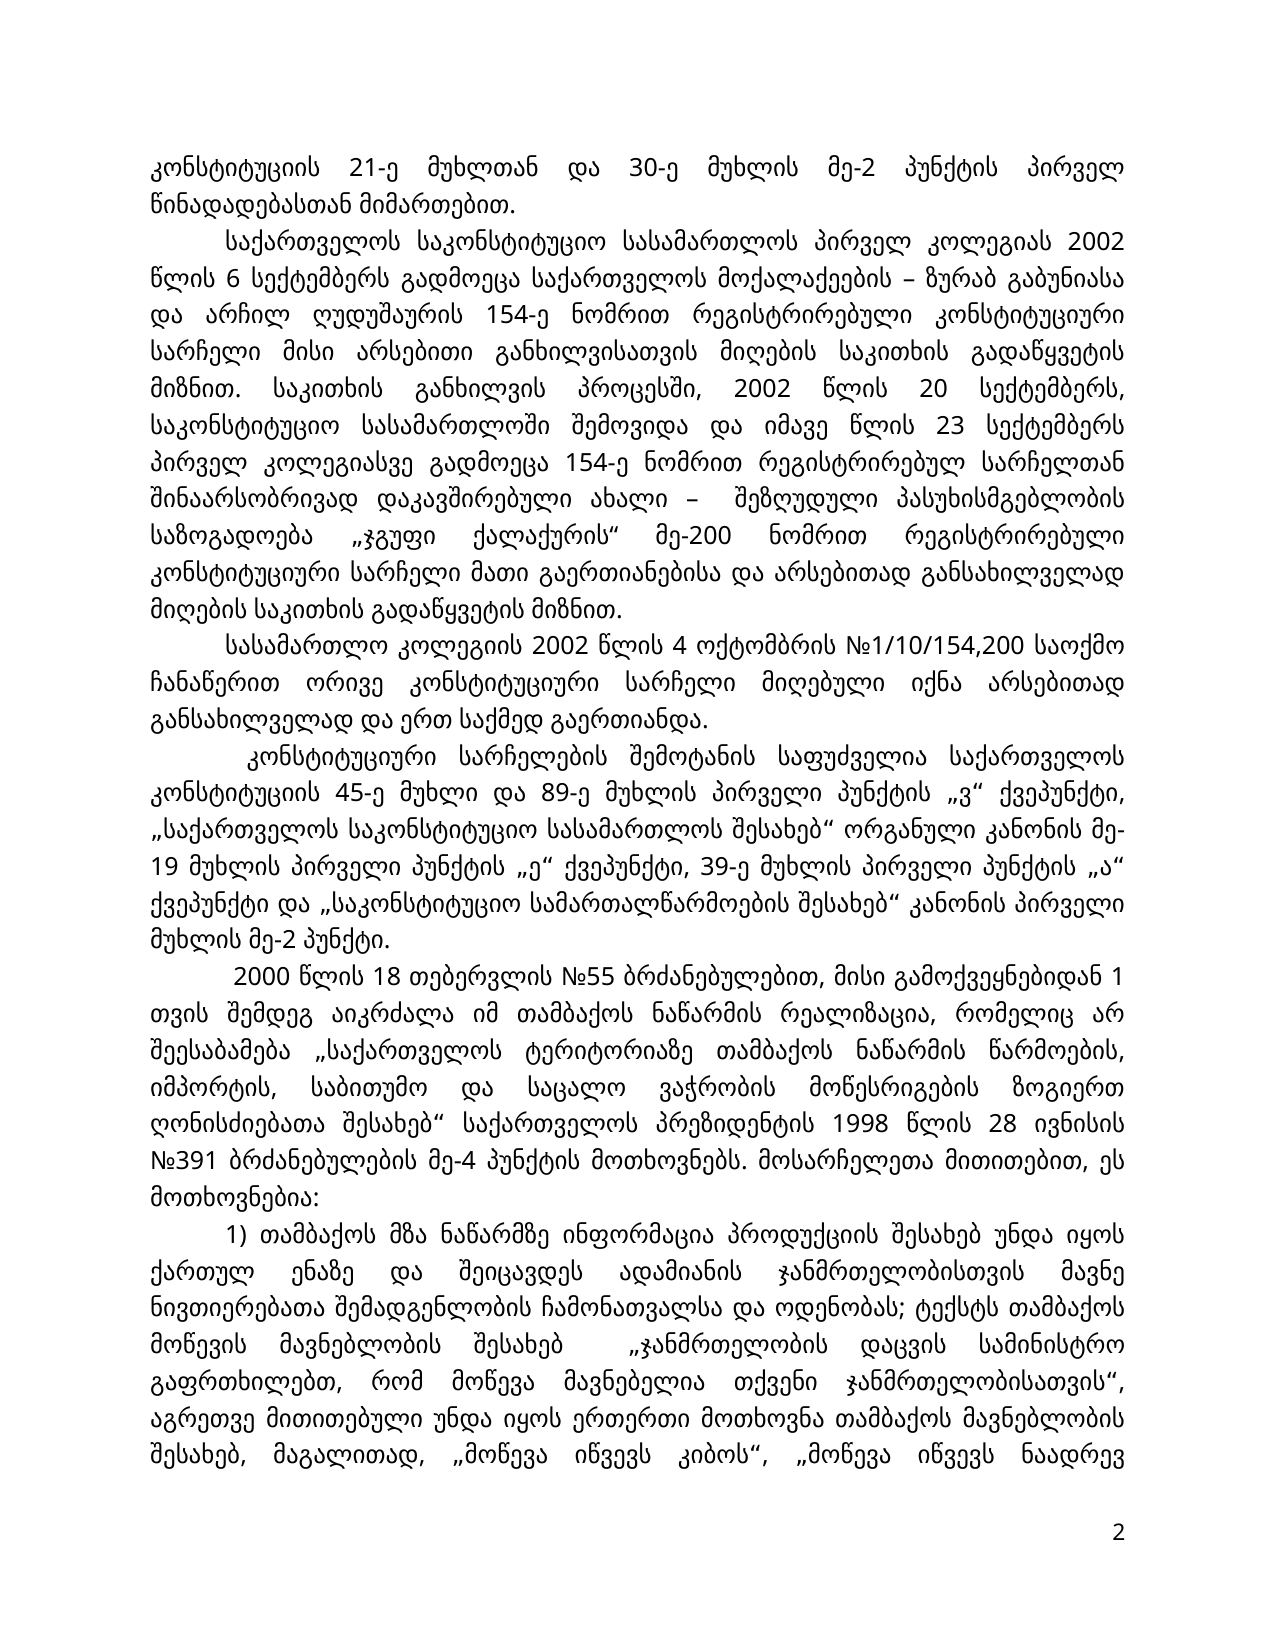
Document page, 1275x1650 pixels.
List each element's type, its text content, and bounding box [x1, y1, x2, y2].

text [150, 1216, 1125, 1471]
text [150, 150, 1125, 221]
text საქართველოს საკონსტიტუციო სასამართლოს პირველ კოლეგიას 2002 წლის 6 სექტემბერს გადმოეცა საქართველოს მოქალაქეების – ზურაბ გაბუნიასა და არჩილ ღუდუშაურის 154-ე ნომრით რეგისტრირებული კონსტიტუციური სარჩელი მისი არსებითი განხილვისათვის მიღების საკითხის გადაწყვეტის მიზნით. საკითხის განხილვის პროცესში, 2002 წლის 20 სექტემბერს, საკონსტიტუციო სასამართლოში შემოვიდა და იმავე წლის 23 სექტემბერს პირველ კოლეგიასვე გადმოეცა 154-ე ნომრით რეგისტრირებულ სარჩელთან შინაარსობრივად დაკავშირებული ახალი – შეზღუდული პასუხისმგებლობის საზოგადოება „ჯგუფი ქალაქურის“ მე-200 ნომრით რეგისტრირებული კონსტიტუციური სარჩელი მათი გაერთიანებისა და არსებითად განსახილველად მიღების საკითხის გადაწყვეტის მიზნით. [150, 223, 1125, 625]
text სასამართლო კოლეგიის 2002 წლის 4 ოქტომბრის №1/10/154,200 საოქმო ჩანაწერით ორივე კონსტიტუციური სარჩელი მიღებული იქნა არსებითად განსახილველად და ერთ საქმედ გაერთიანდა. [150, 628, 1125, 736]
text კონსტიტუციური სარჩელების შემოტანის საფუძველია საქართველოს კონსტიტუციის 45-ე მუხლი და 89-ე მუხლის პირველი პუნქტის „ვ“ ქვეპუნქტი, „საქართველოს საკონსტიტუციო სასამართლოს შესახებ“ ორგანული კანონის მე-19 მუხლის პირველი პუნქტის „ე“ ქვეპუნქტი, 39-ე მუხლის პირველი პუნქტის „ა“ ქვეპუნქტი და „საკონსტიტუციო სამართალწარმოების შესახებ“ კანონის პირველი მუხლის მე-2 პუნქტი. [150, 738, 1125, 956]
text 2000 წლის 18 თებერვლის №55 ბრძანებულებით, მისი გამოქვეყნებიდან 1 თვის შემდეგ აიკრძალა იმ თამბაქოს ნაწარმის რეალიზაცია, რომელიც არ შეესაბამება „საქართველოს ტერიტორიაზე თამბაქოს ნაწარმის წარმოების, იმპორტის, საბითუმო და საცალო ვაჭრობის მოწესრიგების ზოგიერთ ღონისძიებათა შესახებ“ საქართველოს პრეზიდენტის 1998 წლის 28 ივნისის №391 ბრძანებულების მე-4 პუნქტის მოთხოვნებს. მოსარჩელეთა მითითებით, ეს მოთხოვნებია: [150, 959, 1125, 1214]
